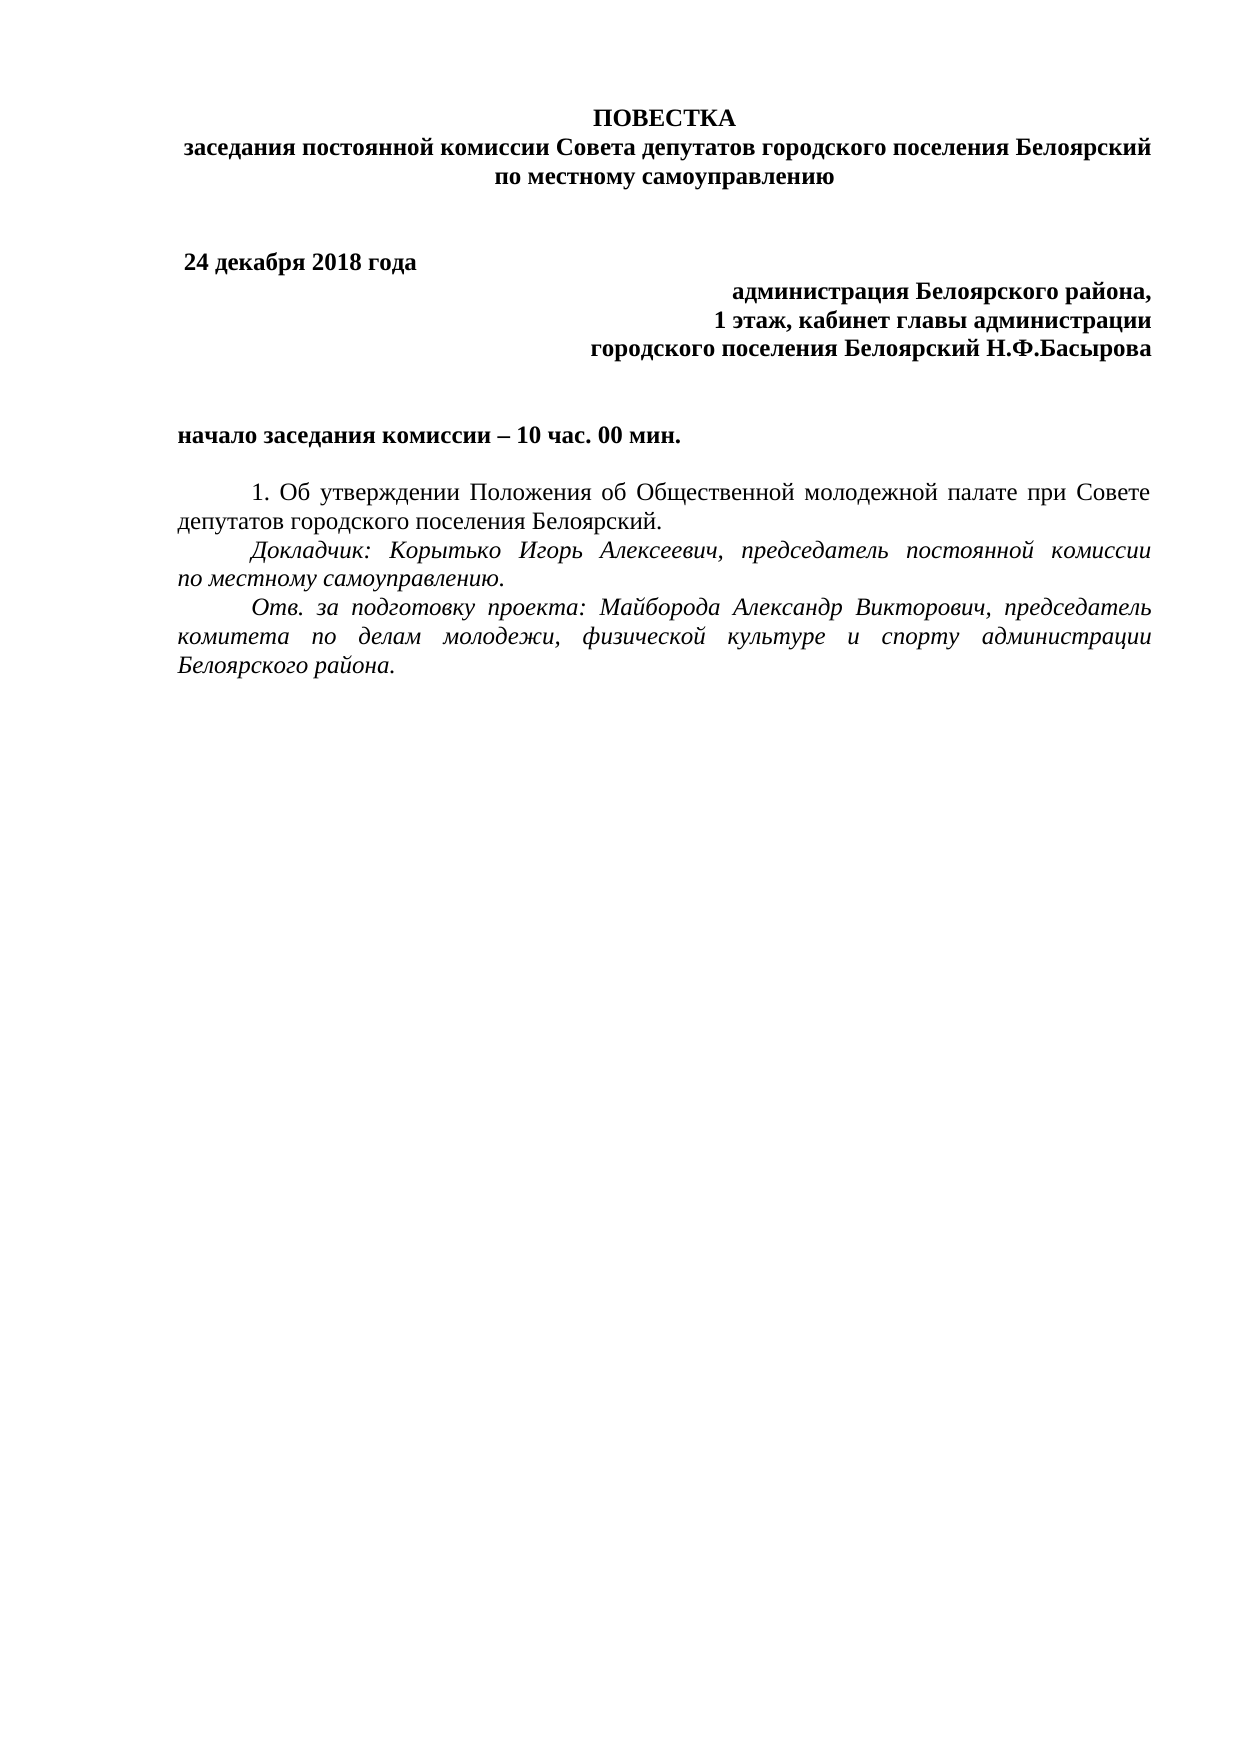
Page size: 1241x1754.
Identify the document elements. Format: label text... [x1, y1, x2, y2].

text администрация Белоярского района, [177, 276, 1152, 305]
text ПОВЕСТКА [177, 103, 1152, 132]
title Отв. за подготовку проекта: Майборода Александр Викторович, председатель комитета по делам молодежи, физической культуре и спорту администрации Белоярского района. [177, 592, 1152, 678]
text 1 этаж, кабинет главы администрации городского поселения Белоярский Н.Ф.Басырова [177, 305, 1152, 362]
text начало заседания комиссии – 10 час. 00 мин. [177, 420, 1152, 448]
text 1. Об утверждении Положения об Общественной молодежной палате при Совете депутатов городского поселения Белоярский. [177, 477, 1152, 535]
text 24 декабря 2018 года [177, 247, 1152, 276]
text Докладчик: Корытько Игорь Алексеевич, председатель постоянной комиссии по местному самоуправлению. [177, 535, 1152, 592]
text по местному самоуправлению [177, 161, 1152, 190]
text заседания постоянной комиссии Совета депутатов городского поселения Белоярский [177, 132, 1152, 161]
